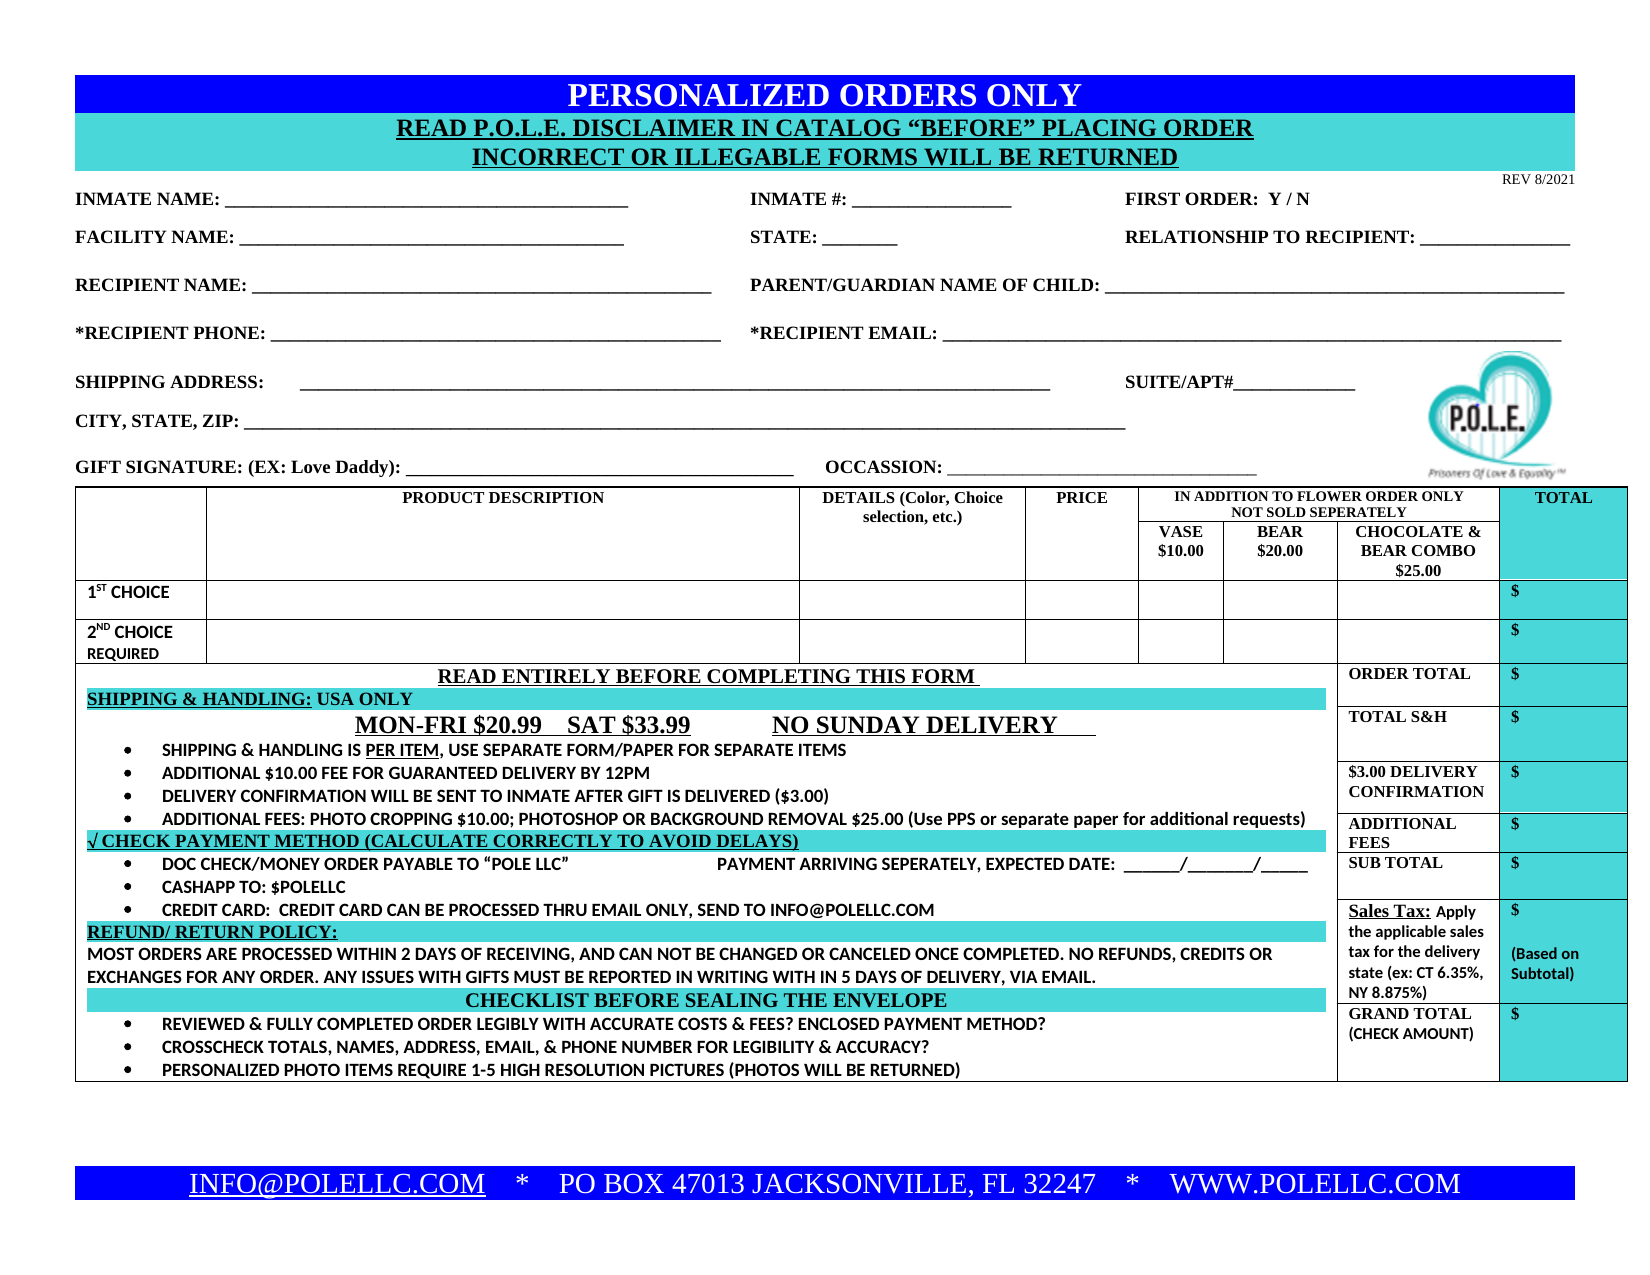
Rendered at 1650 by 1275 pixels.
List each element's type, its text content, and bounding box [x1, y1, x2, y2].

table_cell [1224, 620, 1337, 663]
picture [1413, 351, 1573, 480]
table_cell CHOCOLATE & BEAR COMBO $25.00 [1338, 522, 1499, 579]
table_cell BEAR $20.00 [1224, 522, 1337, 579]
table_cell [800, 581, 1025, 619]
table_header IN ADDITION TO FLOWER ORDER ONLY NOT SOLD SEPERATELY [1139, 488, 1499, 521]
text FACILITY NAME: _________________________________________ STATE: ________ RELATIONSHIP TO RECIPIENT: ________________ [75, 226, 1575, 247]
table_cell [1026, 581, 1138, 619]
table_cell $ [1500, 814, 1627, 852]
table_cell 1ST CHOICE [76, 581, 206, 619]
table_cell VASE $10.00 [1139, 522, 1223, 579]
table_cell [1139, 620, 1223, 663]
table_cell SUB TOTAL [1338, 853, 1499, 899]
table_header PRODUCT DESCRIPTION [207, 488, 799, 579]
text RECIPIENT NAME: _________________________________________________ PARENT/GUARDIAN NAME OF CHILD: _________________________________________________ [75, 274, 1575, 296]
text GIFT SIGNATURE: (EX: Love Daddy): _______________________________ OCCASSION: _________________________________ [75, 450, 1413, 479]
table_header [76, 488, 206, 579]
table_cell $ [1500, 581, 1627, 619]
table_cell [1338, 620, 1499, 663]
table_cell Sales Tax: Apply the applicable sales tax for the delivery state (ex: CT 6.35%, NY 8.875%) [1338, 900, 1499, 1003]
text SHIPPING ADDRESS: ________________________________________________________________________________ SUITE/APT#_____________ [75, 371, 1413, 392]
table_cell ORDER TOTAL [1338, 664, 1499, 706]
table_cell [207, 620, 799, 663]
table_cell [1338, 581, 1499, 619]
table_cell $3.00 DELIVERY CONFIRMATION [1338, 762, 1499, 812]
table_header PRICE [1026, 488, 1138, 579]
text CITY, STATE, ZIP: ______________________________________________________________________________________________ [75, 410, 1413, 432]
table_cell $ [1500, 762, 1627, 812]
table_cell $ [1500, 1004, 1627, 1081]
table_cell [1139, 581, 1223, 619]
table_cell [207, 581, 799, 619]
table_cell ADDITIONAL FEES [1338, 814, 1499, 852]
table_cell TOTAL S&H [1338, 707, 1499, 761]
table_header TOTAL [1500, 488, 1627, 579]
table_cell [800, 620, 1025, 663]
table_cell $ [1500, 707, 1627, 761]
table_cell 2ND CHOICE REQUIRED [76, 620, 206, 663]
table_cell READ ENTIRELY BEFORE COMPLETING THIS FORM SHIPPING & HANDLING: USA ONLY MON-FRI $20.99 SAT $33.99 NO SUNDAY DELIVERY SHIPPING & HANDLING IS PER ITEM, USE SEPARATE FORM/PAPER FOR SEPARATE ITEMS ADDITIONAL $10.00 FEE FOR GUARANTEED DELIVERY BY 12PM DELIVERY CONFIRMATION WILL BE SENT TO INMATE AFTER GIFT IS DELIVERED ($3.00) ADDITIONAL FEES: PHOTO CROPPING $10.00; PHOTOSHOP OR BACKGROUND REMOVAL $25.00 (Use PPS or separate paper for additional requests) CHECK PAYMENT METHOD (CALCULATE CORRECTLY TO AVOID DELAYS) DOC CHECK/MONEY ORDER PAYABLE TO “POLE LLC” PAYMENT ARRIVING SEPERATELY, EXPECTED DATE: ______/_______/_____ CASHAPP TO: $POLELLC CREDIT CARD: CREDIT CARD CAN BE PROCESSED THRU EMAIL ONLY, SEND TO INFO@POLELLC.COM REFUND/ RETURN POLICY: MOST ORDERS ARE PROCESSED WITHIN 2 DAYS OF RECEIVING, AND CAN NOT BE CHANGED OR CANCELED ONCE COMPLETED. NO REFUNDS, CREDITS OR EXCHANGES FOR ANY ORDER. ANY ISSUES WITH GIFTS MUST BE REPORTED IN WRITING WITH IN 5 DAYS OF DELIVERY, VIA EMAIL. CHECKLIST BEFORE SEALING THE ENVELOPE REVIEWED & FULLY COMPLETED ORDER LEGIBLY WITH ACCURATE COSTS & FEES? ENCLOSED PAYMENT METHOD? CROSSCHECK TOTALS, NAMES, ADDRESS, EMAIL, & PHONE NUMBER FOR LEGIBILITY & ACCURACY? PERSONALIZED PHOTO ITEMS REQUIRE 1-5 HIGH RESOLUTION PICTURES (PHOTOS WILL BE RETURNED) [76, 664, 1337, 1081]
table_cell [1026, 620, 1138, 663]
table_header DETAILS (Color, Choice selection, etc.) [800, 488, 1025, 579]
table_cell GRAND TOTAL (CHECK AMOUNT) [1338, 1004, 1499, 1081]
table_cell $ [1500, 620, 1627, 663]
text INMATE NAME: ___________________________________________ INMATE #: _________________ FIRST ORDER: Y / N [75, 188, 1575, 209]
table_cell $ [1500, 853, 1627, 899]
table_cell [1224, 581, 1337, 619]
table_cell $ [1500, 664, 1627, 706]
text *RECIPIENT PHONE: ________________________________________________ *RECIPIENT EMAIL: __________________________________________________________________ [75, 322, 1575, 344]
table_cell $ (Based on Subtotal) [1500, 900, 1627, 1003]
